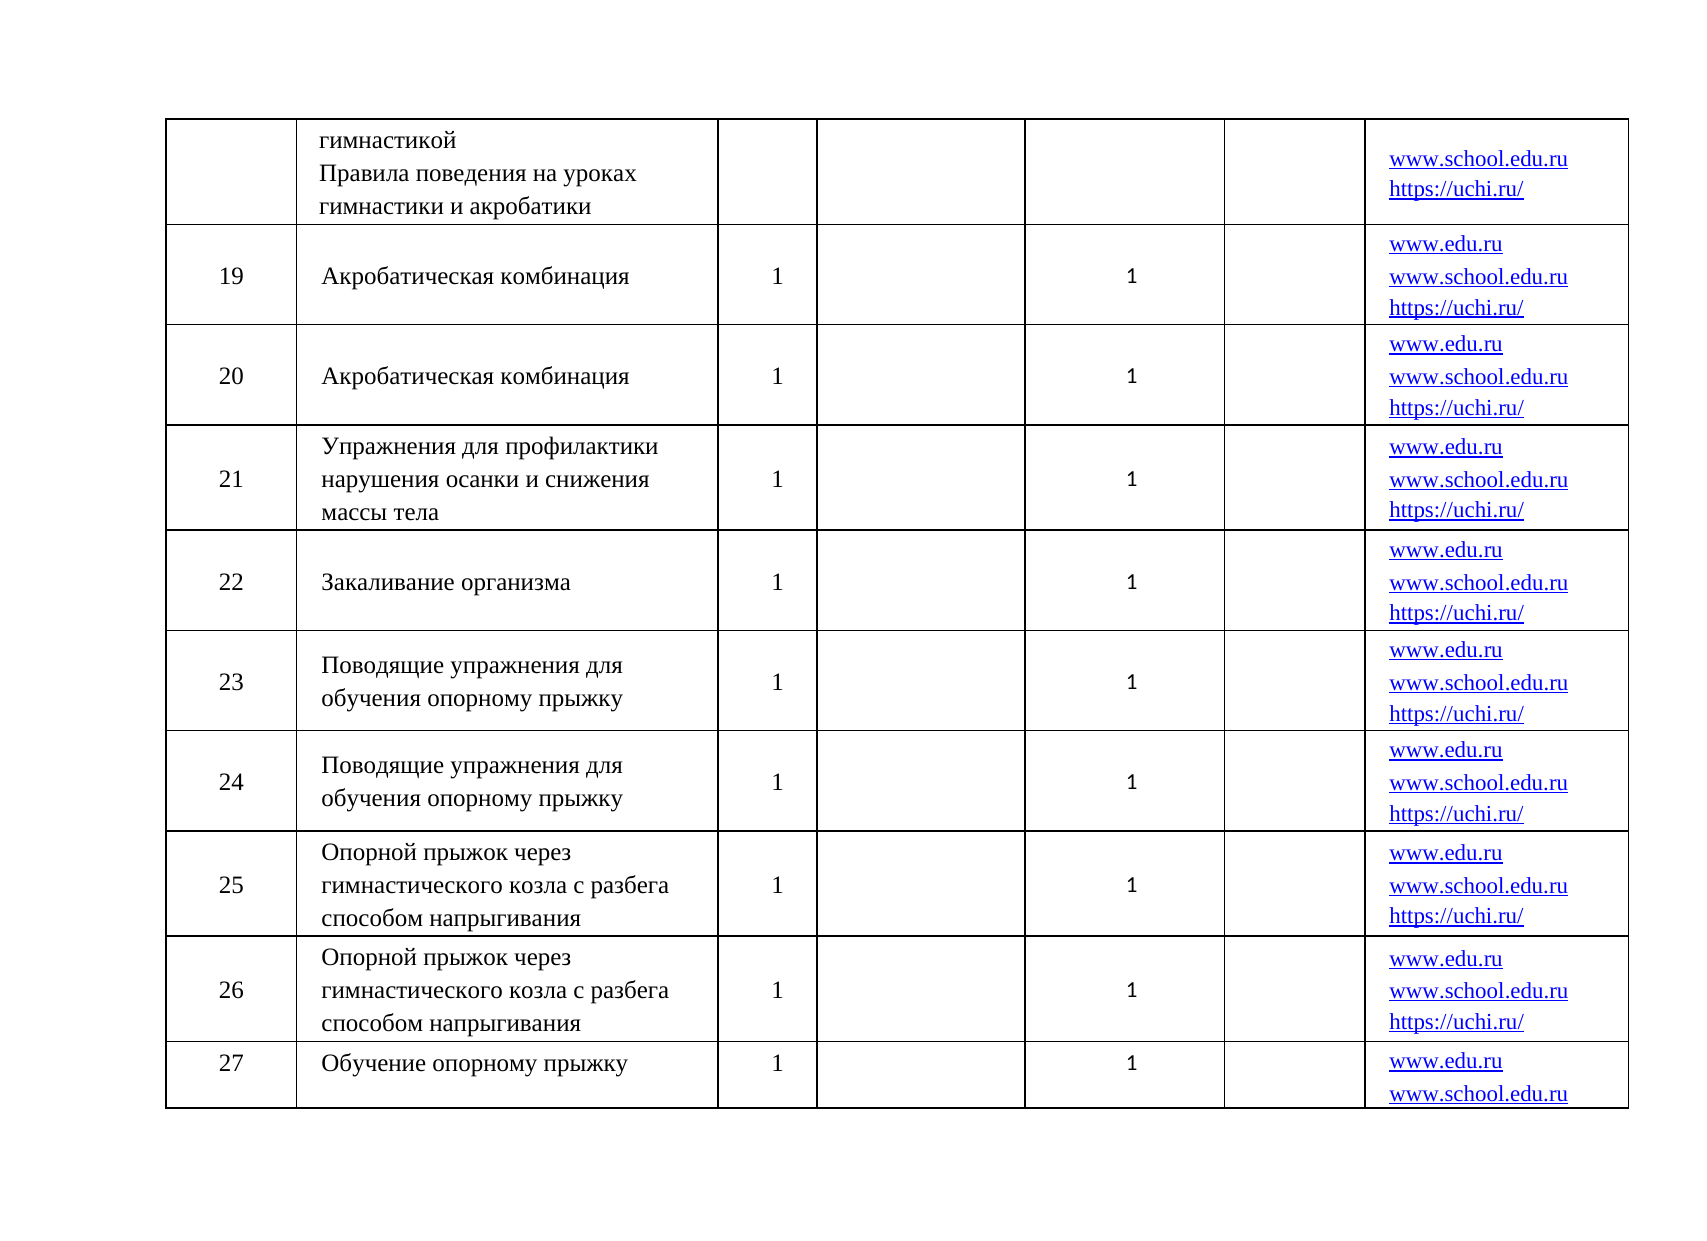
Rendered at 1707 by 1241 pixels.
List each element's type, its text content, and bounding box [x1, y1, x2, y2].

table_cell [1225, 531, 1364, 629]
table_cell 1 [719, 937, 816, 1041]
table_cell 1 [719, 1042, 816, 1107]
table_cell 1 [1026, 120, 1224, 223]
table_cell 1 [1026, 731, 1224, 830]
table_cell [1225, 225, 1364, 324]
table_cell www.edu.ru www.school.edu.ru https://uchi.ru/ [1366, 426, 1628, 529]
table_cell 1 [719, 531, 816, 629]
table_cell 1 [719, 225, 816, 324]
table_cell [818, 937, 1024, 1041]
table_cell Опорной прыжок через гимнастического козла с разбега способом напрыгивания [297, 832, 717, 935]
table_cell [1225, 937, 1364, 1041]
table_cell [1225, 325, 1364, 424]
table_cell 1 [719, 120, 816, 223]
table_cell Опорной прыжок через гимнастического козла с разбега способом напрыгивания [297, 937, 717, 1041]
table_cell 26 [167, 937, 296, 1041]
table_cell 1 [719, 631, 816, 730]
table_cell [818, 531, 1024, 629]
table_cell [818, 426, 1024, 529]
table_cell 1 [719, 731, 816, 830]
table_cell 18 [167, 120, 296, 223]
table_cell www.edu.ru www.school.edu.ru https://uchi.ru/ [1366, 832, 1628, 935]
table_cell www.edu.ru www.school.edu.ru https://uchi.ru/ [1366, 531, 1628, 629]
table_cell 19 [167, 225, 296, 324]
table_cell 20 [167, 325, 296, 424]
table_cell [1366, 120, 1628, 223]
table_cell 23 [167, 631, 296, 730]
table_cell [818, 120, 1024, 223]
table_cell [297, 120, 717, 223]
table_cell [818, 631, 1024, 730]
table_cell [1225, 731, 1364, 830]
table_cell [818, 1042, 1024, 1107]
table_cell [1225, 832, 1364, 935]
table_cell [818, 731, 1024, 830]
table_cell Акробатическая комбинация [297, 225, 717, 324]
table_cell Упражнения для профилактики нарушения осанки и снижения массы тела [297, 426, 717, 529]
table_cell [297, 1042, 717, 1107]
table_cell 1 [1026, 426, 1224, 529]
table_cell 25 [167, 832, 296, 935]
table_cell 1 [1026, 531, 1224, 629]
table_cell 1 [1026, 631, 1224, 730]
table_cell 21 [167, 426, 296, 529]
table_cell 24 [167, 731, 296, 830]
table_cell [1366, 225, 1628, 324]
table_cell [818, 325, 1024, 424]
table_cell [1366, 1042, 1628, 1107]
table_cell 1 [1026, 225, 1224, 324]
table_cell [1366, 937, 1628, 1041]
table_cell 1 [1026, 325, 1224, 424]
table_cell [1225, 120, 1364, 223]
table_cell [1225, 1042, 1364, 1107]
table_cell www.edu.ru www.school.edu.ru https://uchi.ru/ [1366, 325, 1628, 424]
table_cell 1 [719, 325, 816, 424]
table_cell www.edu.ru www.school.edu.ru https://uchi.ru/ [1366, 731, 1628, 830]
table_cell [818, 225, 1024, 324]
table_cell 1 [1026, 832, 1224, 935]
table_cell 22 [167, 531, 296, 629]
table_cell [1225, 426, 1364, 529]
table_cell 1 [1026, 937, 1224, 1041]
table_cell Поводящие упражнения для обучения опорному прыжку [297, 731, 717, 830]
table_cell www.edu.ru www.school.edu.ru https://uchi.ru/ [1366, 631, 1628, 730]
table_cell Закаливание организма [297, 531, 717, 629]
table_cell 27 [167, 1042, 296, 1107]
table_cell 1 [719, 832, 816, 935]
table_cell [818, 832, 1024, 935]
table_cell 1 [719, 426, 816, 529]
table_cell [1225, 631, 1364, 730]
table_cell Поводящие упражнения для обучения опорному прыжку [297, 631, 717, 730]
table_cell Акробатическая комбинация [297, 325, 717, 424]
table_cell 1 [1026, 1042, 1224, 1107]
